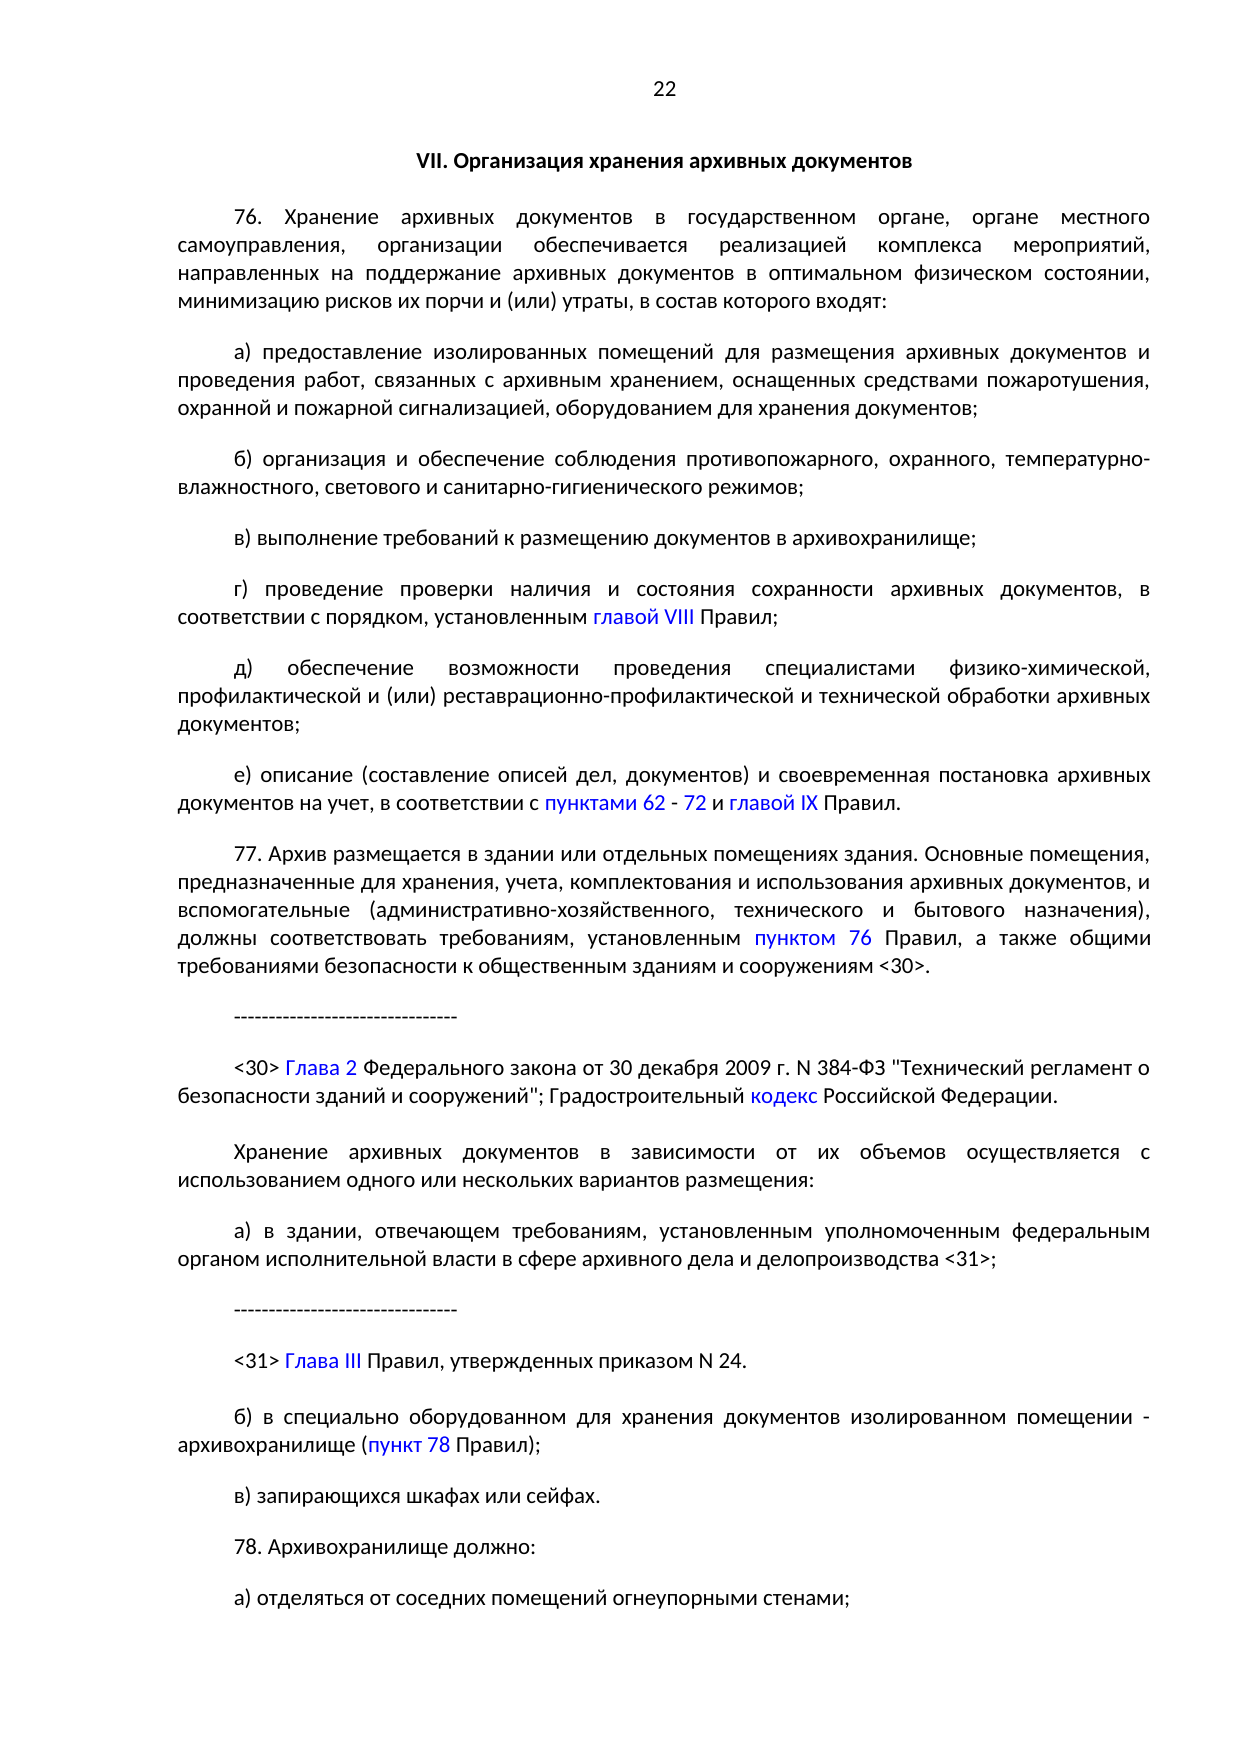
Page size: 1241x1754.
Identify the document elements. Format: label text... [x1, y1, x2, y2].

text в) выполнение требований к размещению документов в архивохранилище; [177, 523, 1152, 551]
text -------------------------------- [177, 1295, 1152, 1323]
text в) запирающихся шкафах или сейфах. [177, 1481, 1152, 1509]
text е) описание (составление описей дел, документов) и своевременная постановка архивных документов на учет, в соответствии с пунктами 62 - 72 и главой IX Правил. [177, 760, 1152, 816]
text -------------------------------- [177, 1002, 1152, 1030]
text г) проведение проверки наличия и состояния сохранности архивных документов, в соответствии с порядком, установленным главой VIII Правил; [177, 574, 1152, 630]
text а) в здании, отвечающем требованиям, установленным уполномоченным федеральным органом исполнительной власти в сфере архивного дела и делопроизводства <31>; [177, 1216, 1152, 1272]
text <30> Глава 2 Федерального закона от 30 декабря 2009 г. N 384-ФЗ "Технический регламент о безопасности зданий и сооружений"; Градостроительный кодекс Российской Федерации. [177, 1053, 1152, 1109]
text а) отделяться от соседних помещений огнеупорными стенами; [177, 1583, 1152, 1611]
text б) организация и обеспечение соблюдения противопожарного, охранного, температурно-влажностного, светового и санитарно-гигиенического режимов; [177, 444, 1152, 500]
title VII. Организация хранения архивных документов [177, 146, 1152, 174]
text б) в специально оборудованном для хранения документов изолированном помещении - архивохранилище (пункт 78 Правил); [177, 1402, 1152, 1458]
text 77. Архив размещается в здании или отдельных помещениях здания. Основные помещения, предназначенные для хранения, учета, комплектования и использования архивных документов, и вспомогательные (административно-хозяйственного, технического и бытового назначения), должны соответствовать требованиям, установленным пунктом 76 Правил, а также общими требованиями безопасности к общественным зданиям и сооружениям <30>. [177, 839, 1152, 979]
text а) предоставление изолированных помещений для размещения архивных документов и проведения работ, связанных с архивным хранением, оснащенных средствами пожаротушения, охранной и пожарной сигнализацией, оборудованием для хранения документов; [177, 337, 1152, 421]
text Хранение архивных документов в зависимости от их объемов осуществляется с использованием одного или нескольких вариантов размещения: [177, 1137, 1152, 1193]
text д) обеспечение возможности проведения специалистами физико-химической, профилактической и (или) реставрационно-профилактической и технической обработки архивных документов; [177, 653, 1152, 737]
text 76. Хранение архивных документов в государственном органе, органе местного самоуправления, организации обеспечивается реализацией комплекса мероприятий, направленных на поддержание архивных документов в оптимальном физическом состоянии, минимизацию рисков их порчи и (или) утраты, в состав которого входят: [177, 202, 1152, 314]
text 78. Архивохранилище должно: [177, 1532, 1152, 1560]
text <31> Глава III Правил, утвержденных приказом N 24. [177, 1346, 1152, 1374]
